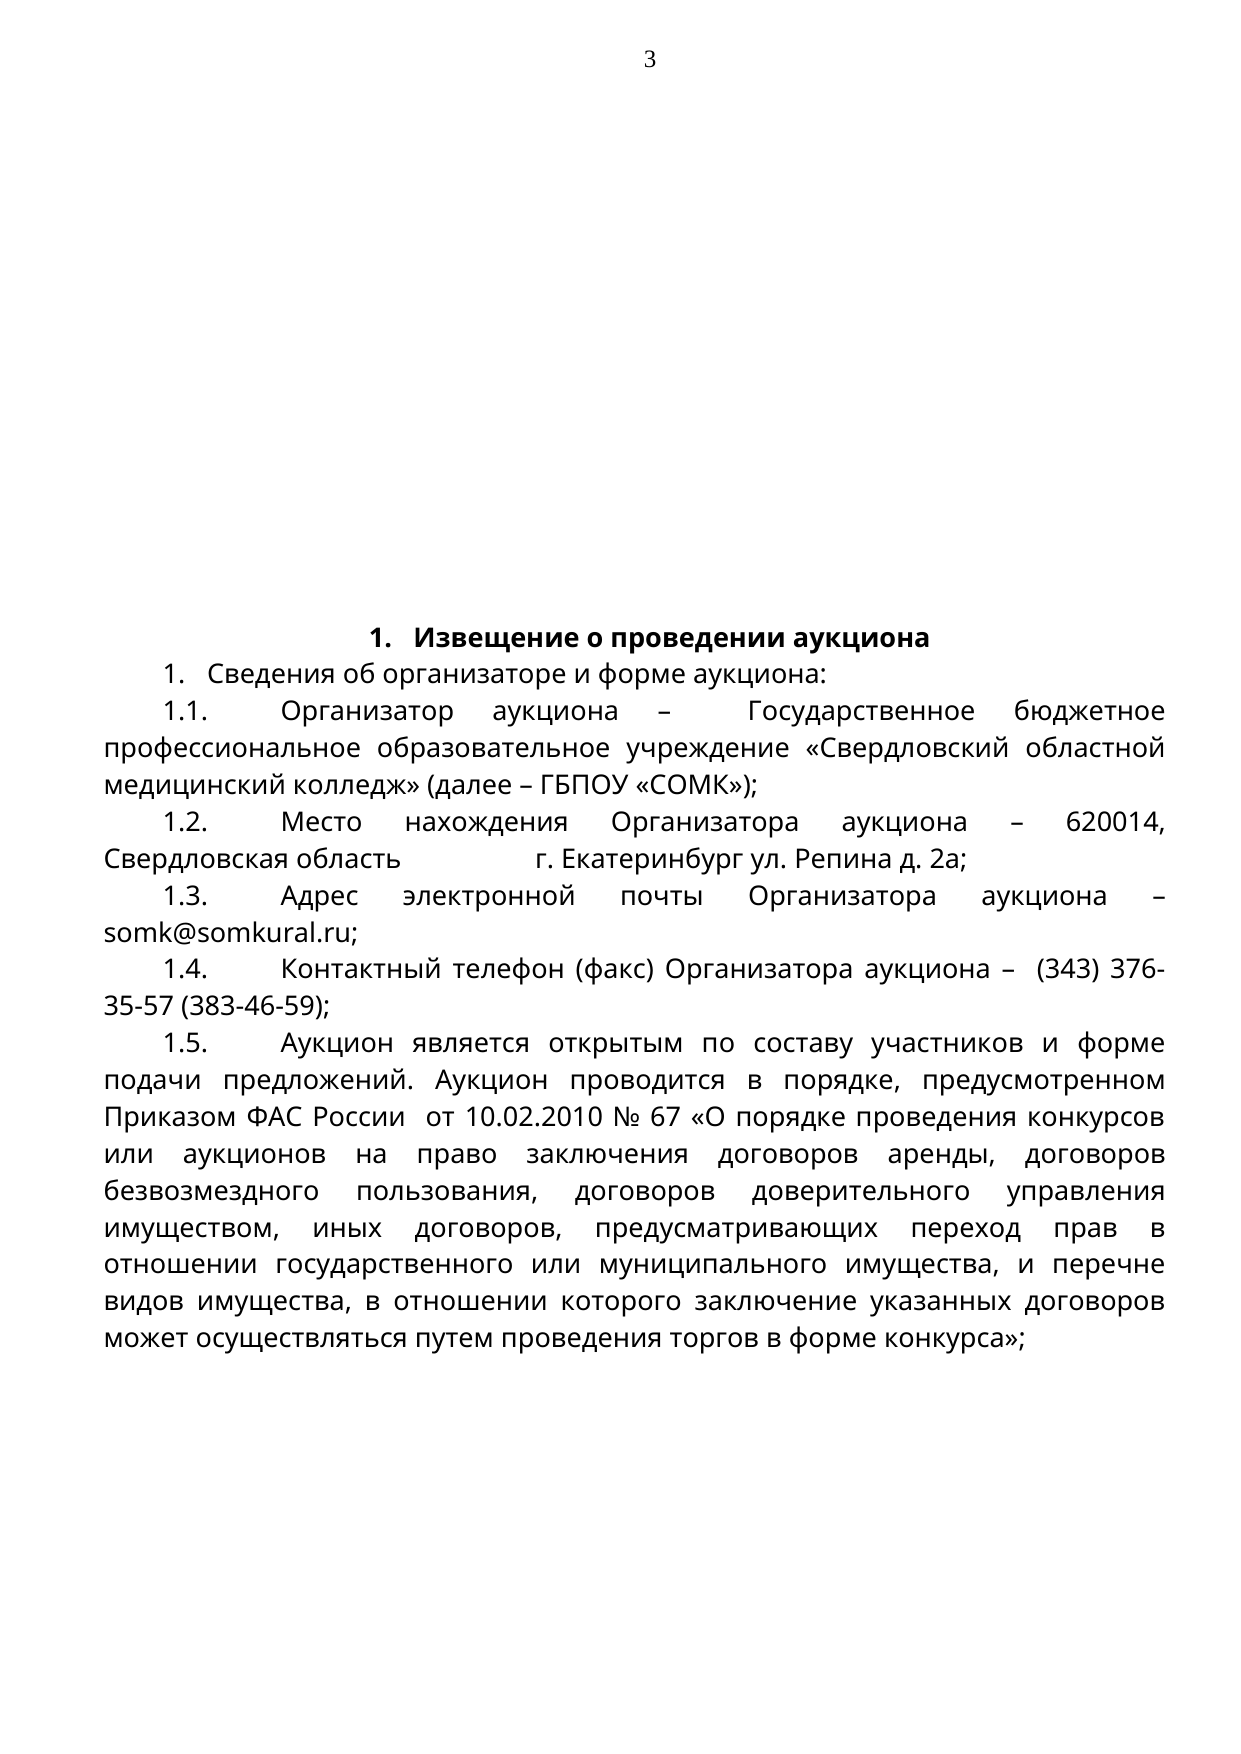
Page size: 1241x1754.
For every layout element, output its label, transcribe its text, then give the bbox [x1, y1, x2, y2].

text 1.4. Контактный телефон (факс) Организатора аукциона – (343) 376-35-57 (383-46-59); [103, 950, 1167, 1024]
text 1. Сведения об организаторе и форме аукциона: [103, 655, 1167, 692]
text 1.3. Адрес электронной почты Организатора аукциона – somk@somkural.ru; [103, 876, 1167, 950]
text 1.5. Аукцион является открытым по составу участников и форме подачи предложений. Аукцион проводится в порядке, предусмотренном Приказом ФАС России от 10.02.2010 № 67 «О порядке проведения конкурсов или аукционов на право заключения договоров аренды, договоров безвозмездного пользования, договоров доверительного управления имуществом, иных договоров, предусматривающих переход прав в отношении государственного или муниципального имущества, и перечне видов имущества, в отношении которого заключение указанных договоров может осуществляться путем проведения торгов в форме конкурса»; [103, 1024, 1167, 1356]
list Извещение о проведении аукциона [103, 618, 1167, 655]
text 1.2. Место нахождения Организатора аукциона – 620014, Свердловская область г. Екатеринбург ул. Репина д. 2а; [103, 802, 1167, 876]
text 1.1. Организатор аукциона – Государственное бюджетное профессиональное образовательное учреждение «Свердловский областной медицинский колледж» (далее – ГБПОУ «СОМК»); [103, 692, 1167, 802]
